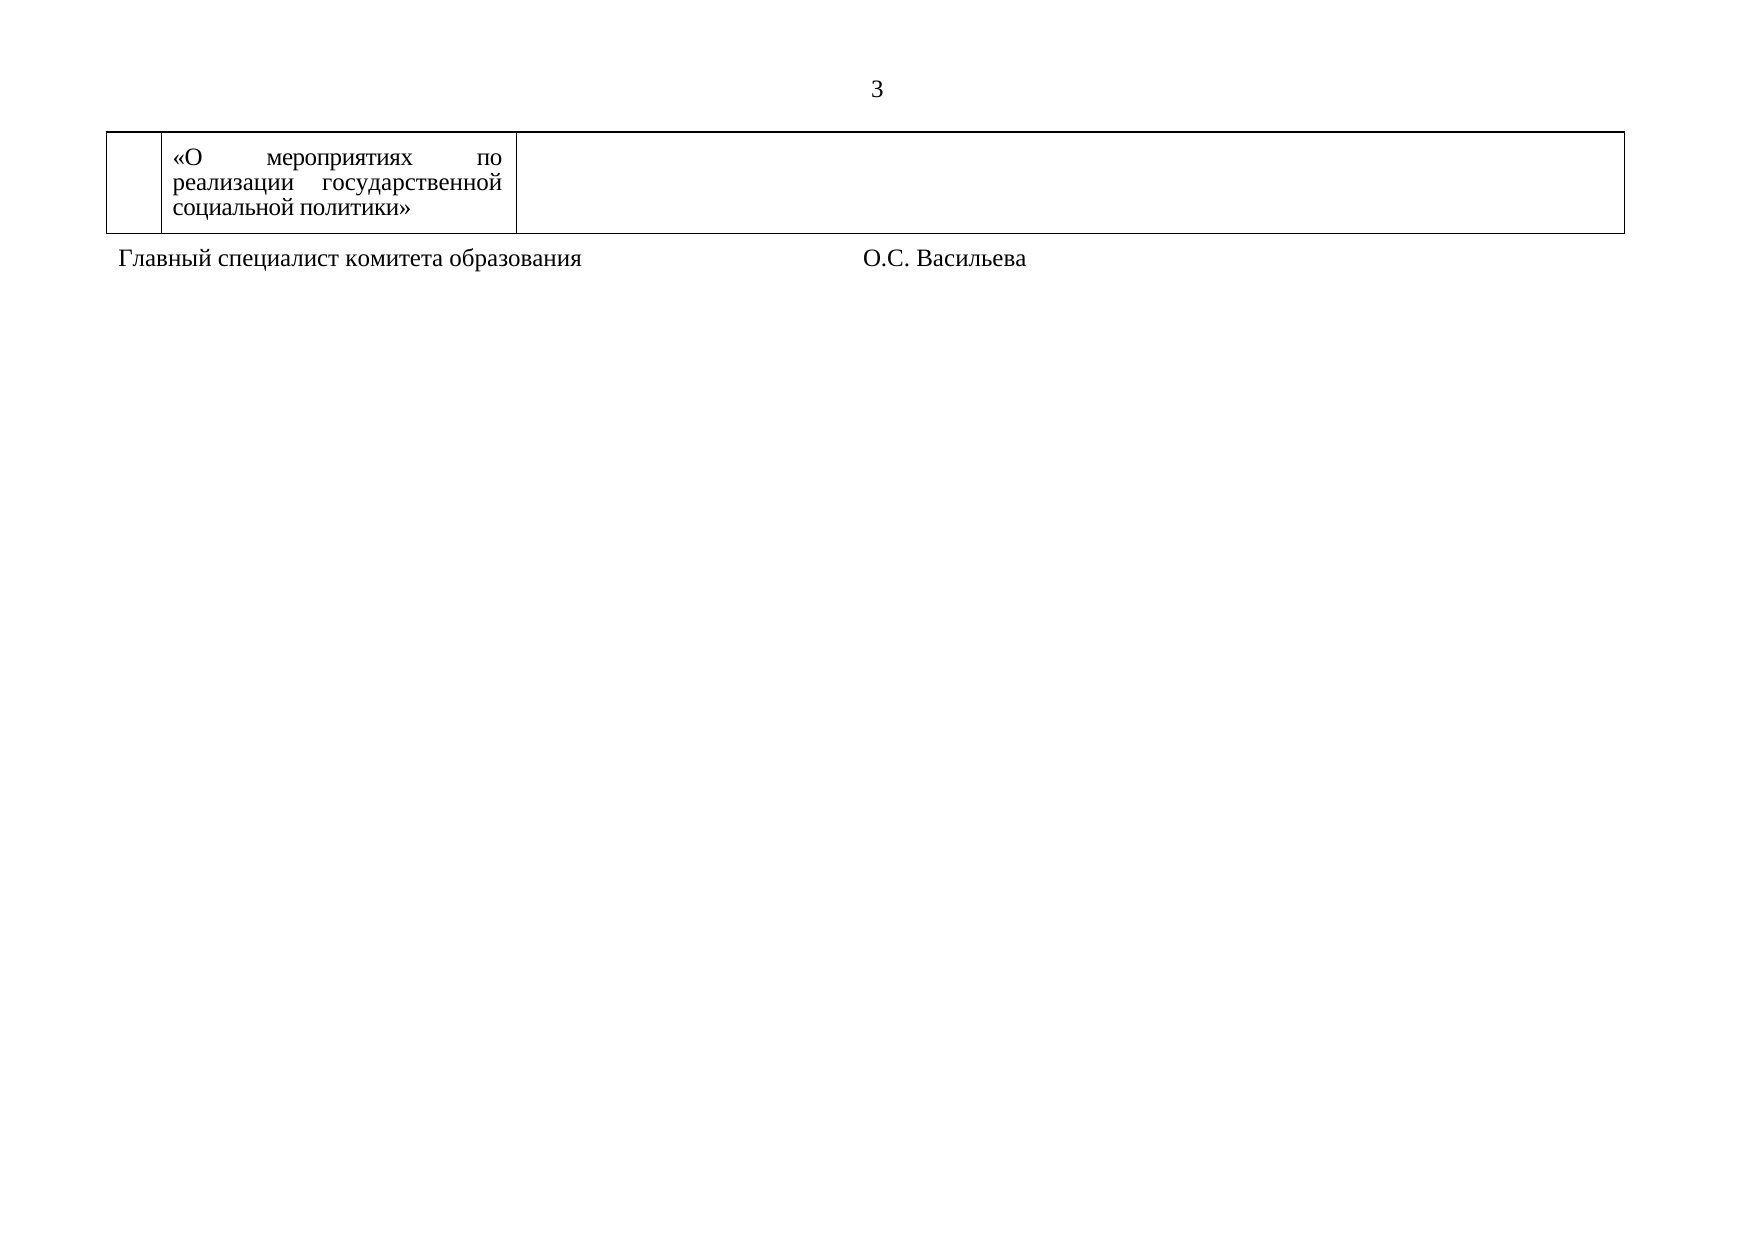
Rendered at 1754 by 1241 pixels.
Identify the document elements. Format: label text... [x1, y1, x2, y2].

table_cell 4. [107, 133, 161, 232]
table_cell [517, 133, 1624, 232]
text Главный специалист комитета образования О.С. Васильева [118, 246, 1636, 271]
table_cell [162, 133, 516, 232]
